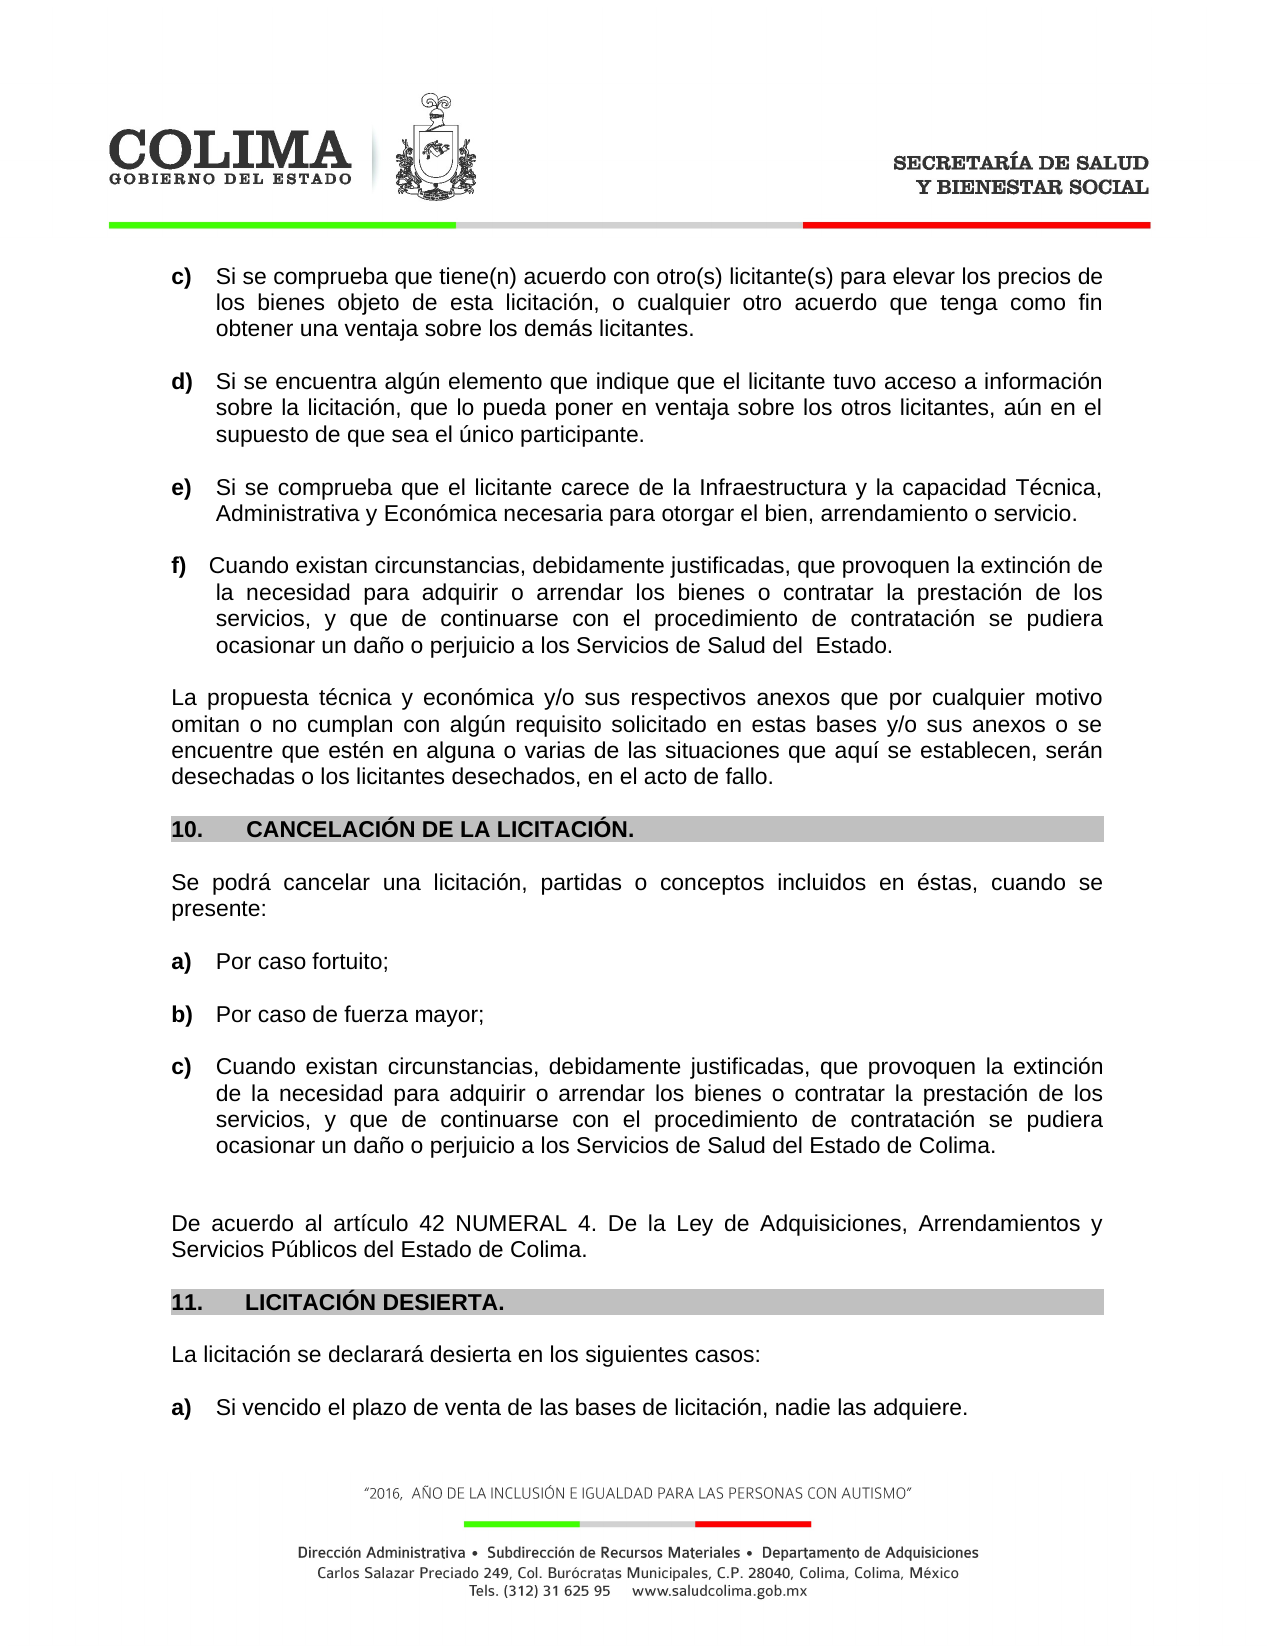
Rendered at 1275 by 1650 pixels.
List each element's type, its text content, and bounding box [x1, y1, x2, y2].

text Se podrá cancelar una licitación, partidas o conceptos incluidos en éstas, cuando se presente: [171, 869, 1104, 921]
text b) Por caso de fuerza mayor; [171, 1001, 1104, 1027]
text La licitación se declarará desierta en los siguientes casos: [171, 1341, 1104, 1368]
text a) Si vencido el plazo de venta de las bases de licitación, nadie las adquiere. [171, 1394, 1104, 1421]
text d) Si se encuentra algún elemento que indique que el licitante tuvo acceso a información sobre la licitación, que lo pueda poner en ventaja sobre los otros licitantes, aún en el supuesto de que sea el único participante. [171, 368, 1104, 447]
text a) Por caso fortuito; [171, 948, 1104, 974]
text e) Si se comprueba que el licitante carece de la Infraestructura y la capacidad Técnica, Administrativa y Económica necesaria para otorgar el bien, arrendamiento o servicio. [171, 473, 1104, 526]
text 10. CANCELACIÓN DE LA LICITACIÓN. [171, 816, 1104, 842]
list Cuando existan circunstancias, debidamente justificadas, que provoquen la extinción de la necesidad para adquirir o arrendar los bienes o contratar la prestación de los servicios, y que de continuarse con el procedimiento de contratación se pudiera ocasionar un daño o perjuicio a los Servicios de Salud del Estado. [171, 552, 1104, 658]
picture [7, 1472, 1268, 1646]
text c) Si se comprueba que tiene(n) acuerdo con otro(s) licitante(s) para elevar los precios de los bienes objeto de esta licitación, o cualquier otro acuerdo que tenga como fin obtener una ventaja sobre los demás licitantes. [171, 263, 1104, 342]
picture [0, 7, 1261, 238]
text 11. LICITACIÓN DESIERTA. [171, 1289, 1104, 1315]
list Cuando existan circunstancias, debidamente justificadas, que provoquen la extinción de la necesidad para adquirir o arrendar los bienes o contratar la prestación de los servicios, y que de continuarse con el procedimiento de contratación se pudiera ocasionar un daño o perjuicio a los Servicios de Salud del Estado de Colima. [171, 1053, 1104, 1159]
text La propuesta técnica y económica y/o sus respectivos anexos que por cualquier motivo omitan o no cumplan con algún requisito solicitado en estas bases y/o sus anexos o se encuentre que estén en alguna o varias de las situaciones que aquí se establecen, serán desechadas o los licitantes desechados, en el acto de fallo. [171, 684, 1104, 790]
text De acuerdo al artículo 42 NUMERAL 4. De la Ley de Adquisiciones, Arrendamientos y Servicios Públicos del Estado de Colima. [171, 1210, 1104, 1262]
